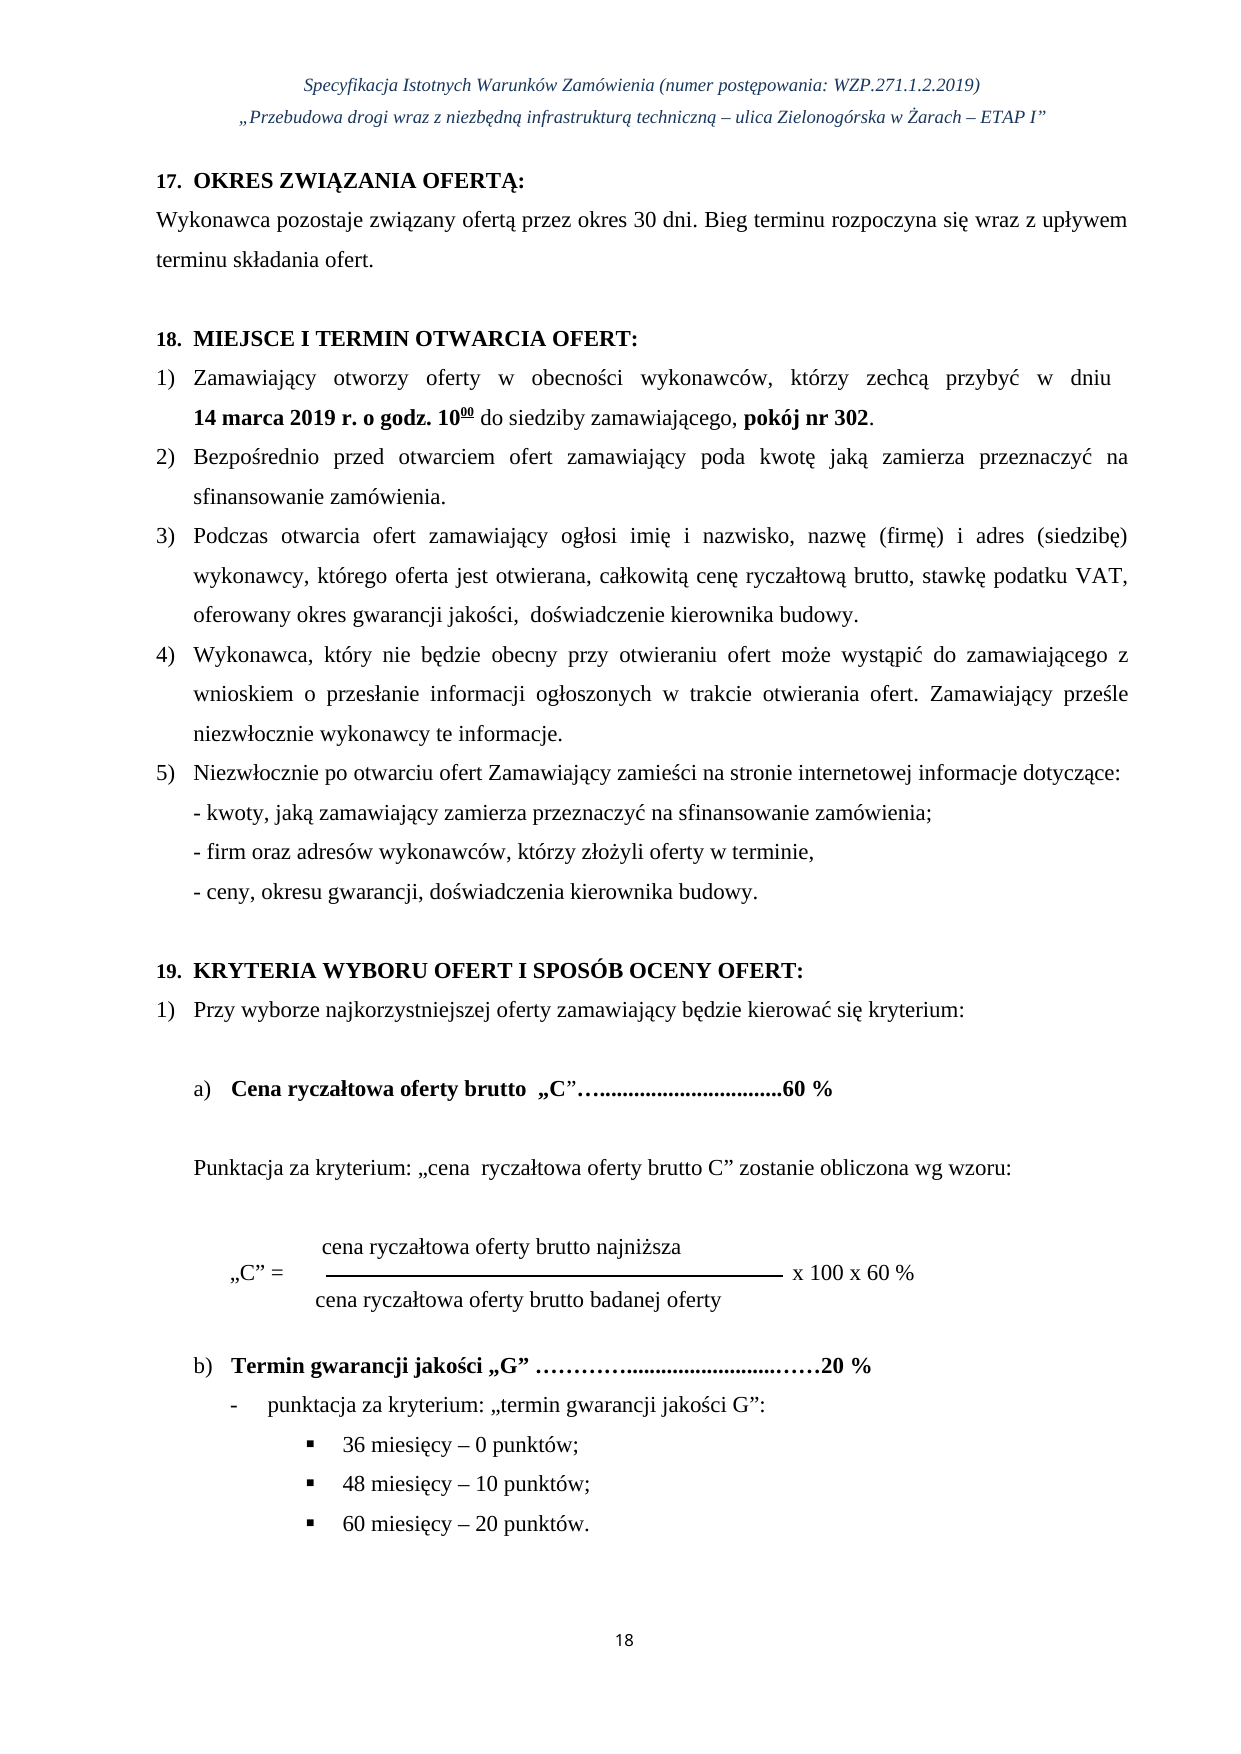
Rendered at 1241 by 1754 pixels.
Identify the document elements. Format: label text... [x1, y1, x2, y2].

text „C” = x 100 x 60 % [156, 1259, 1130, 1286]
text Wykonawca pozostaje związany ofertą przez okres 30 dni. Bieg terminu rozpoczyna się wraz z upływem terminu składania ofert. [156, 207, 1130, 272]
list Wykonawca, który nie będzie obecny przy otwieraniu ofert może wystąpić do zamawiającego z wnioskiem o przesłanie informacji ogłoszonych w trakcie otwierania ofert. Zamawiający prześle niezwłocznie wykonawcy te informacje. [156, 641, 1130, 746]
text - ceny, okresu gwarancji, doświadczenia kierownika budowy. [193, 878, 1130, 904]
list Bezpośrednio przed otwarciem ofert zamawiający poda kwotę jaką zamierza przeznaczyć na sfinansowanie zamówienia. [156, 443, 1130, 509]
list punktacja za kryterium: „termin gwarancji jakości G”: [230, 1391, 1130, 1417]
list Termin gwarancji jakości „G” …………..........................……20 % [193, 1352, 1130, 1378]
list Przy wyborze najkorzystniejszej oferty zamawiający będzie kierować się kryterium: [156, 996, 1130, 1022]
list 36 miesięcy – 0 punktów; [305, 1431, 1130, 1457]
list OKRES ZWIĄZANIA OFERTĄ: [156, 167, 1130, 193]
text cena ryczałtowa oferty brutto najniższa [156, 1233, 1130, 1259]
text cena ryczałtowa oferty brutto badanej oferty [156, 1286, 1130, 1312]
list Zamawiający otworzy oferty w obecności wykonawców, którzy zechcą przybyć w dniu 14 marca 2019 r. o godz. 1000 do siedziby zamawiającego, pokój nr 302. [156, 364, 1130, 430]
text Punktacja za kryterium: „cena ryczałtowa oferty brutto C” zostanie obliczona wg wzoru: [193, 1154, 1130, 1180]
list Cena ryczałtowa oferty brutto „C”…................................60 % [193, 1075, 1130, 1101]
list KRYTERIA WYBORU OFERT I SPOSÓB OCENY OFERT: [156, 957, 1130, 983]
list Podczas otwarcia ofert zamawiający ogłosi imię i nazwisko, nazwę (firmę) i adres (siedzibę) wykonawcy, którego oferta jest otwierana, całkowitą cenę ryczałtową brutto, stawkę podatku VAT, oferowany okres gwarancji jakości, doświadczenie kierownika budowy. [156, 522, 1130, 628]
list Niezwłocznie po otwarciu ofert Zamawiający zamieści na stronie internetowej informacje dotyczące: [156, 759, 1130, 786]
list 48 miesięcy – 10 punktów; [305, 1470, 1130, 1496]
list MIEJSCE I TERMIN OTWARCIA OFERT: [156, 325, 1130, 351]
list 60 miesięcy – 20 punktów. [305, 1509, 1130, 1536]
text - firm oraz adresów wykonawców, którzy złożyli oferty w terminie, [193, 838, 1130, 864]
text - kwoty, jaką zamawiający zamierza przeznaczyć na sfinansowanie zamówienia; [193, 799, 1130, 825]
